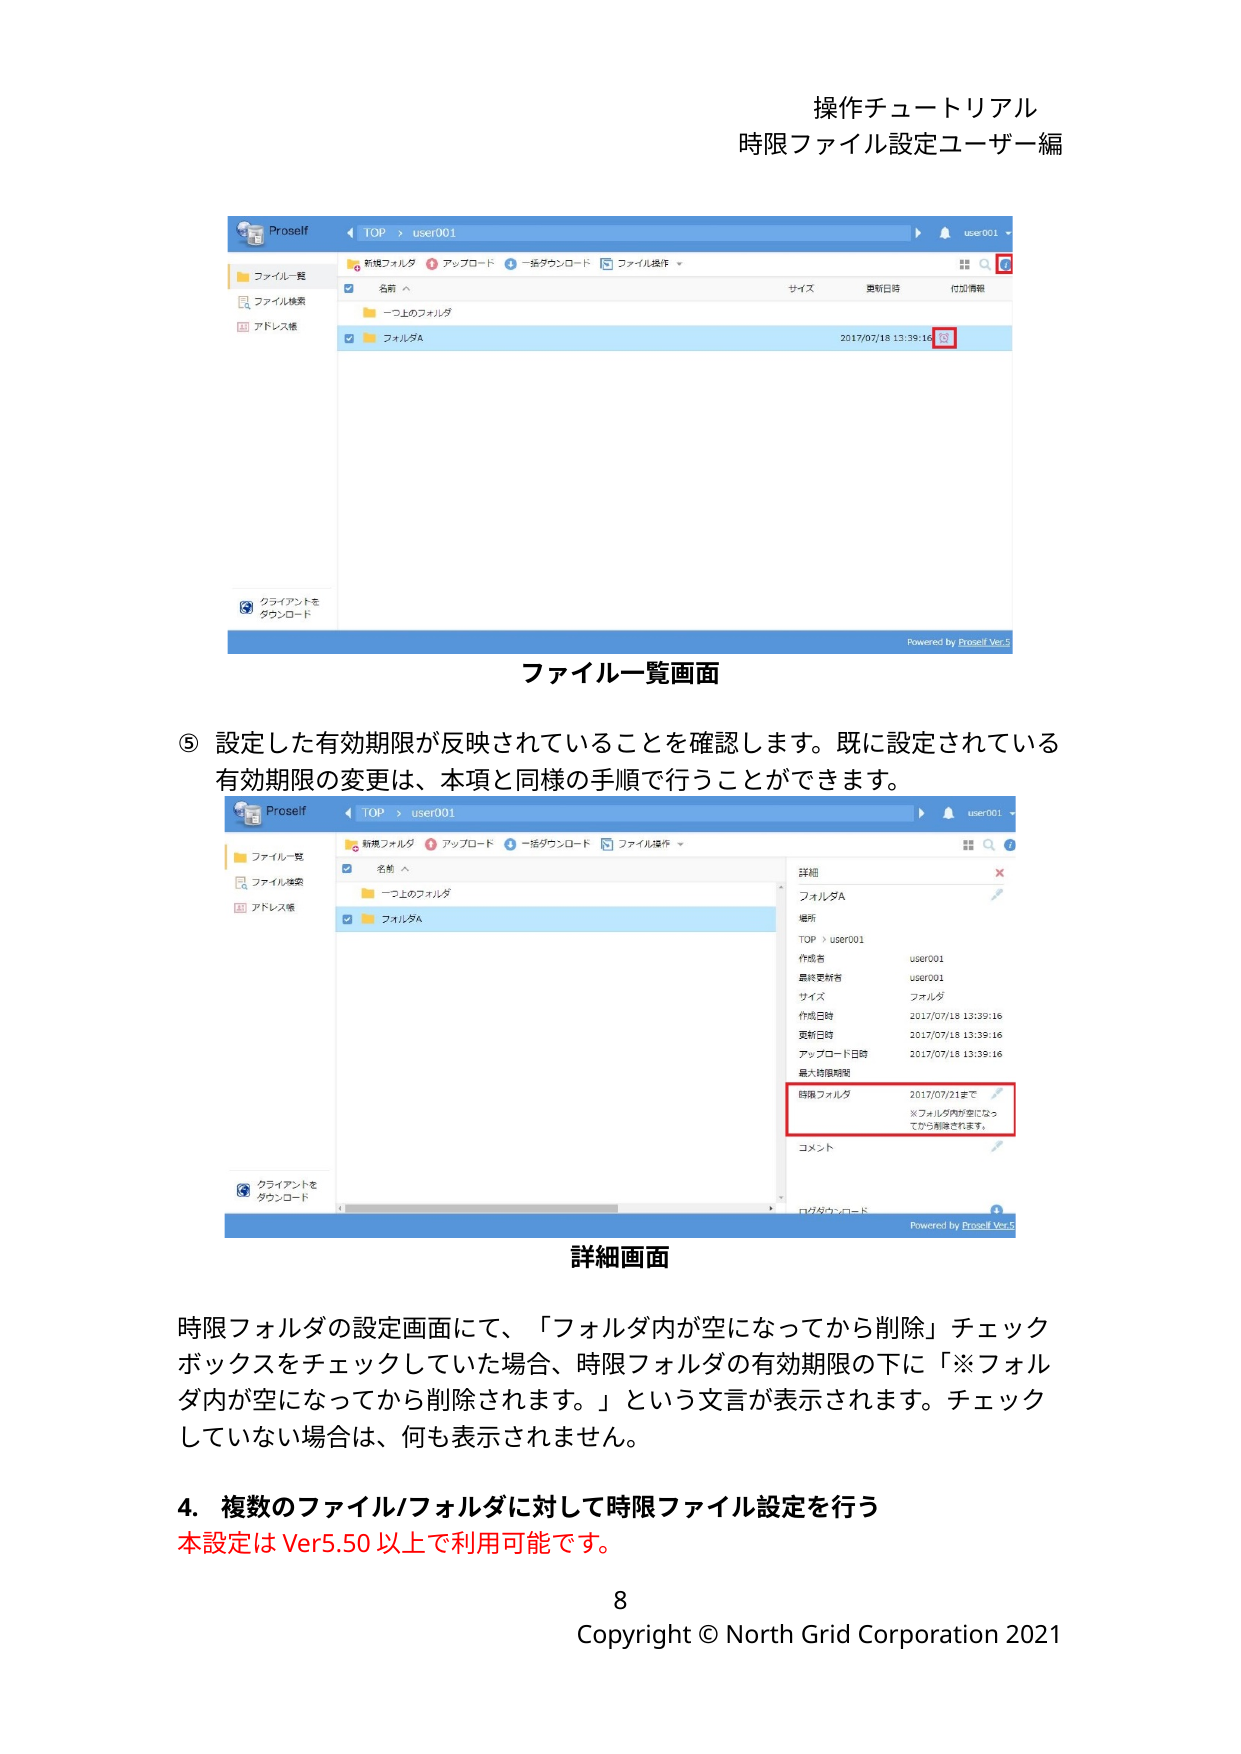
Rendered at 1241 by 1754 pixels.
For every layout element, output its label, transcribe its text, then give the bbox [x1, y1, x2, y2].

text ファイル一覧画面 [177, 654, 1063, 690]
picture [227, 216, 1013, 654]
subtitle 複数のファイル/フォルダに対して時限ファイル設定を行う [177, 1487, 1063, 1523]
text 時限フォルダの設定画面にて、「フォルダ内が空になってから削除」チェックボックスをチェックしていた場合、時限フォルダの有効期限の下に「※フォルダ内が空になってから削除されます。」という文言が表示されます。チェックしていない場合は、何も表示されません。 [177, 1308, 1063, 1453]
list 設定した有効期限が反映されていることを確認します。既に設定されている有効期限の変更は、本項と同様の手順で行うことができます。 [177, 724, 1063, 796]
text 本設定はVer5.50以上で利用可能です。 [177, 1523, 1063, 1560]
picture [224, 796, 1016, 1238]
text 詳細画面 [177, 1238, 1063, 1274]
